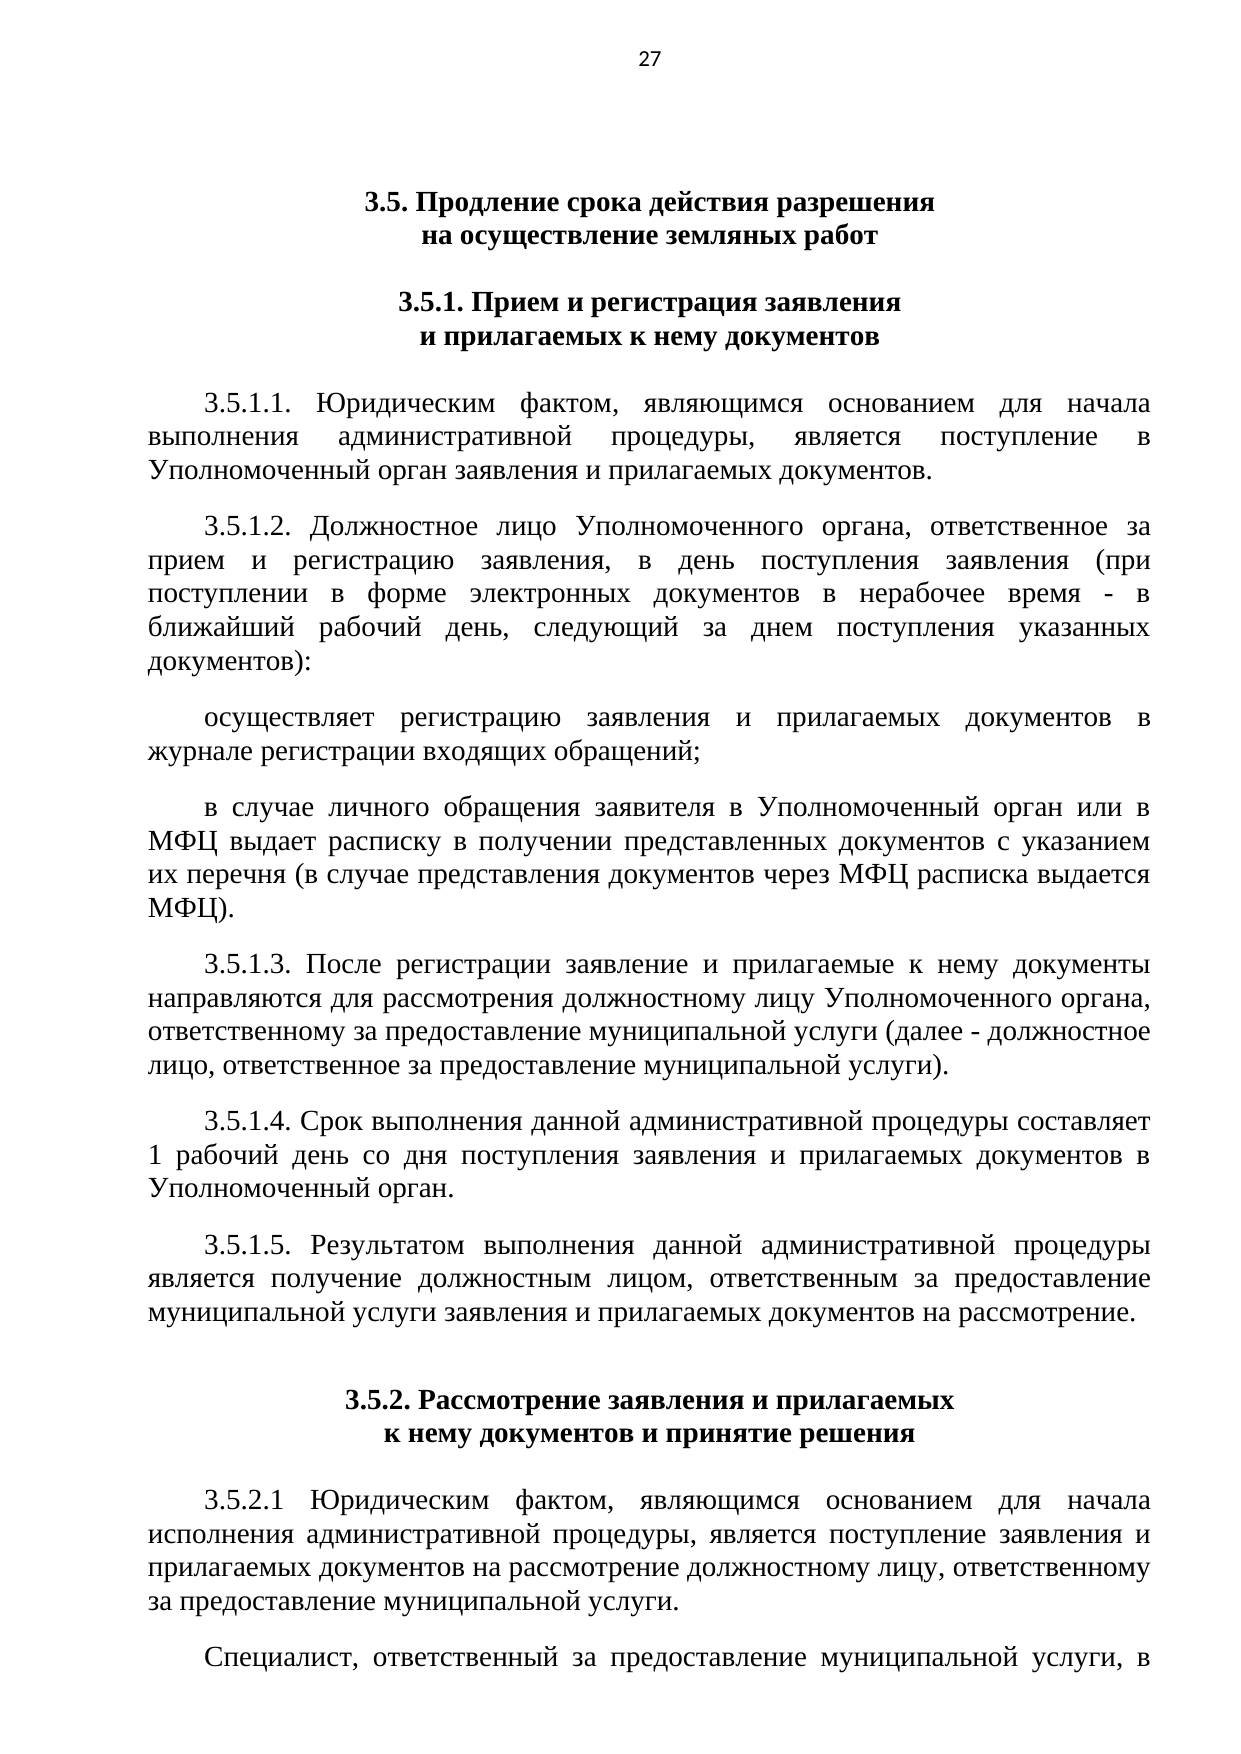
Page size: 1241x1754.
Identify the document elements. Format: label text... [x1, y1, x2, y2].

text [148, 1639, 1152, 1673]
title 3.5. Продление срока действия разрешения [148, 184, 1152, 217]
title на осуществление земляных работ [148, 217, 1152, 251]
text осуществляет регистрацию заявления и прилагаемых документов в журнале регистрации входящих обращений; [148, 699, 1152, 766]
title 3.5.2. Рассмотрение заявления и прилагаемых [148, 1382, 1152, 1415]
text 3.5.1.3. После регистрации заявление и прилагаемые к нему документы направляются для рассмотрения должностному лицу Уполномоченного органа, ответственному за предоставление муниципальной услуги (далее - должностное лицо, ответственное за предоставление муниципальной услуги). [148, 946, 1152, 1080]
title к нему документов и принятие решения [148, 1415, 1152, 1449]
text 3.5.1.4. Срок выполнения данной административной процедуры составляет 1 рабочий день со дня поступления заявления и прилагаемых документов в Уполномоченный орган. [148, 1103, 1152, 1204]
text 3.5.1.2. Должностное лицо Уполномоченного органа, ответственное за прием и регистрацию заявления, в день поступления заявления (при поступлении в форме электронных документов в нерабочее время - в ближайший рабочий день, следующий за днем поступления указанных документов): [148, 508, 1152, 676]
text 3.5.1.5. Результатом выполнения данной административной процедуры является получение должностным лицом, ответственным за предоставление муниципальной услуги заявления и прилагаемых документов на рассмотрение. [148, 1227, 1152, 1327]
text 3.5.1.1. Юридическим фактом, являющимся основанием для начала выполнения административной процедуры, является поступление в Уполномоченный орган заявления и прилагаемых документов. [148, 385, 1152, 486]
title 3.5.1. Прием и регистрация заявления [148, 284, 1152, 318]
text 3.5.2.1 Юридическим фактом, являющимся основанием для начала исполнения административной процедуры, является поступление заявления и прилагаемых документов на рассмотрение должностному лицу, ответственному за предоставление муниципальной услуги. [148, 1482, 1152, 1617]
title и прилагаемых к нему документов [148, 318, 1152, 351]
text в случае личного обращения заявителя в Уполномоченный орган или в МФЦ выдает расписку в получении представленных документов с указанием их перечня (в случае представления документов через МФЦ расписка выдается МФЦ). [148, 789, 1152, 923]
